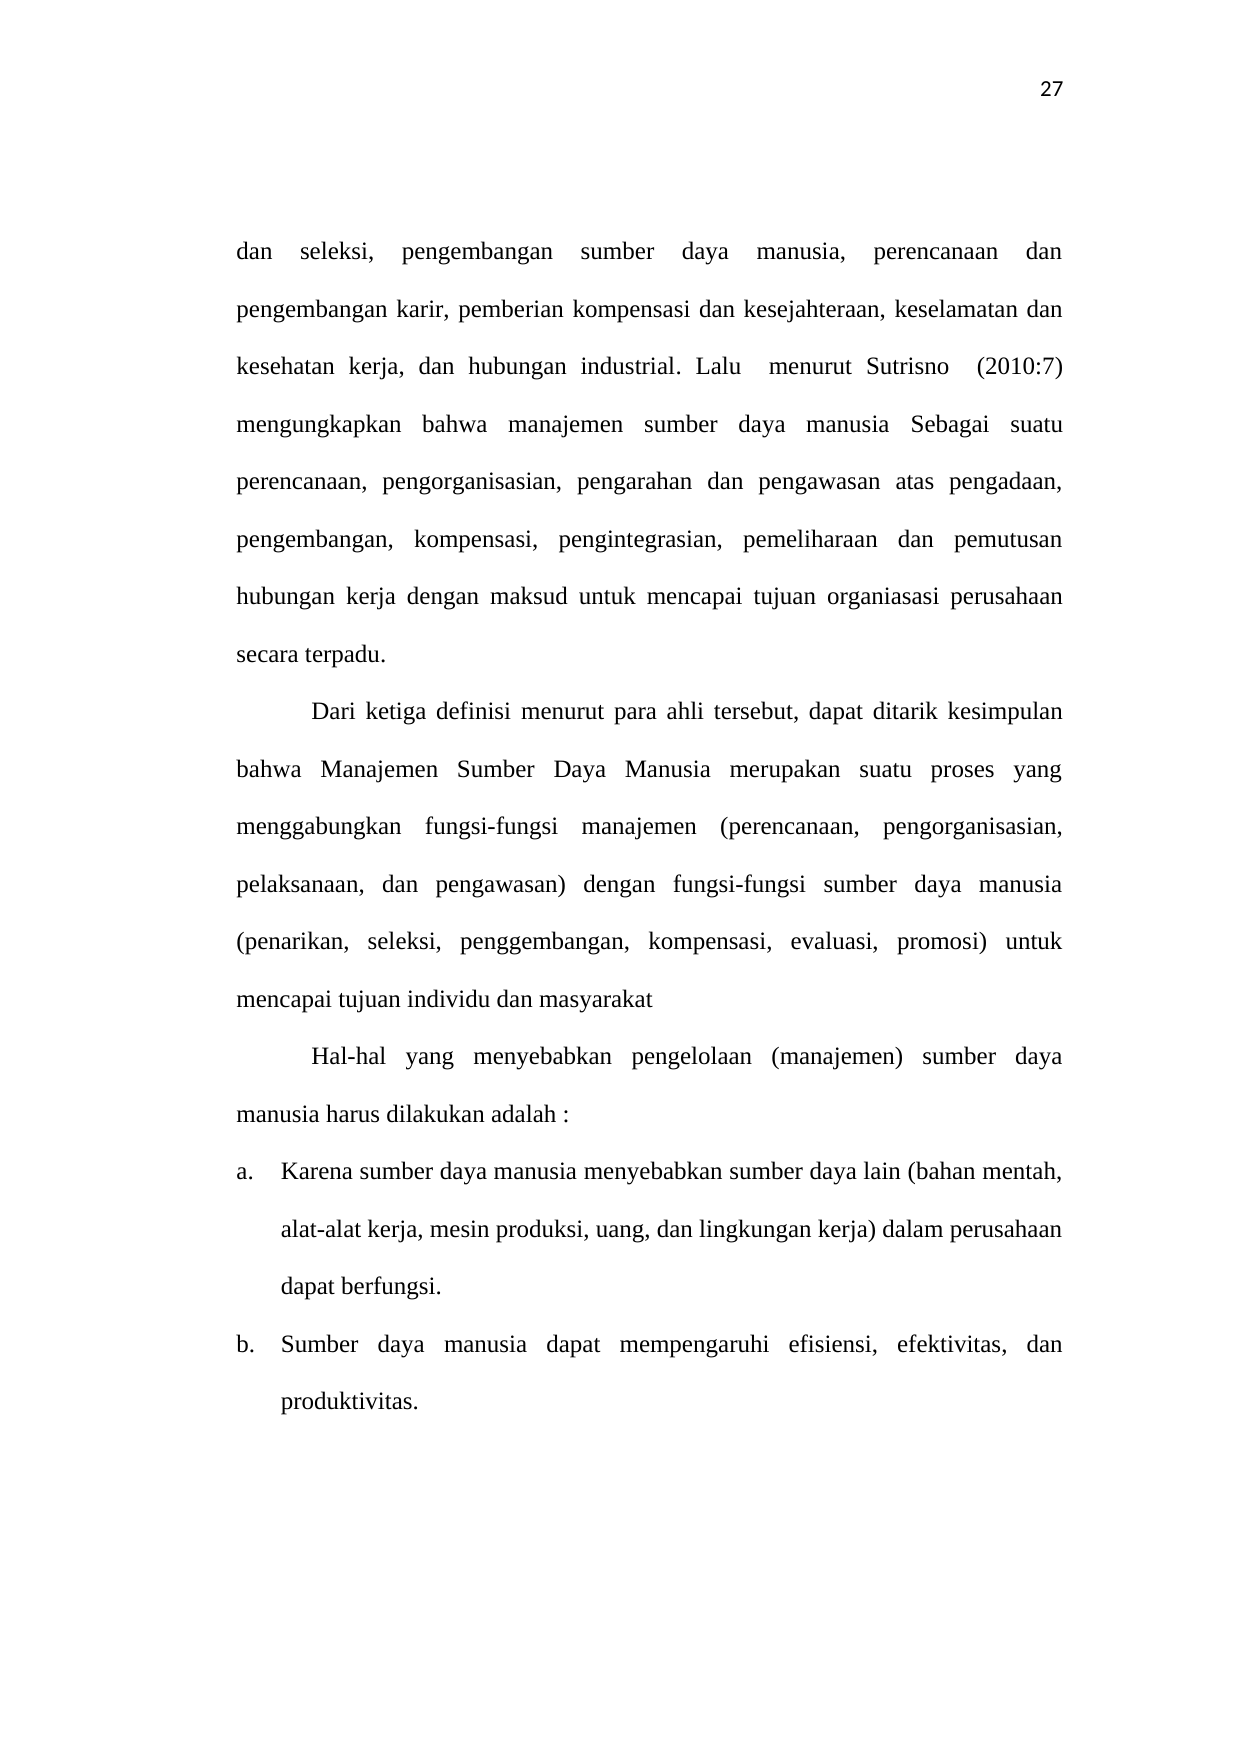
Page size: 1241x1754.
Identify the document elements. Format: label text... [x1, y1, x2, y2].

list Sumber daya manusia dapat mempengaruhi efisiensi, efektivitas, dan produktivitas. [236, 1329, 1063, 1415]
list Karena sumber daya manusia menyebabkan sumber daya lain (bahan mentah, alat-alat kerja, mesin produksi, uang, dan lingkungan kerja) dalam perusahaan dapat berfungsi. [236, 1156, 1063, 1300]
list Dari ketiga definisi menurut para ahli tersebut, dapat ditarik kesimpulan bahwa Manajemen Sumber Daya Manusia merupakan suatu proses yang menggabungkan fungsi-fungsi manajemen (perencanaan, pengorganisasian, pelaksanaan, dan pengawasan) dengan fungsi-fungsi sumber daya manusia (penarikan, seleksi, penggembangan, kompensasi, evaluasi, promosi) untuk mencapai tujuan individu dan masyarakat [236, 696, 1063, 1012]
list Hal-hal yang menyebabkan pengelolaan (manajemen) sumber daya manusia harus dilakukan adalah : [236, 1041, 1063, 1127]
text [236, 236, 1063, 667]
